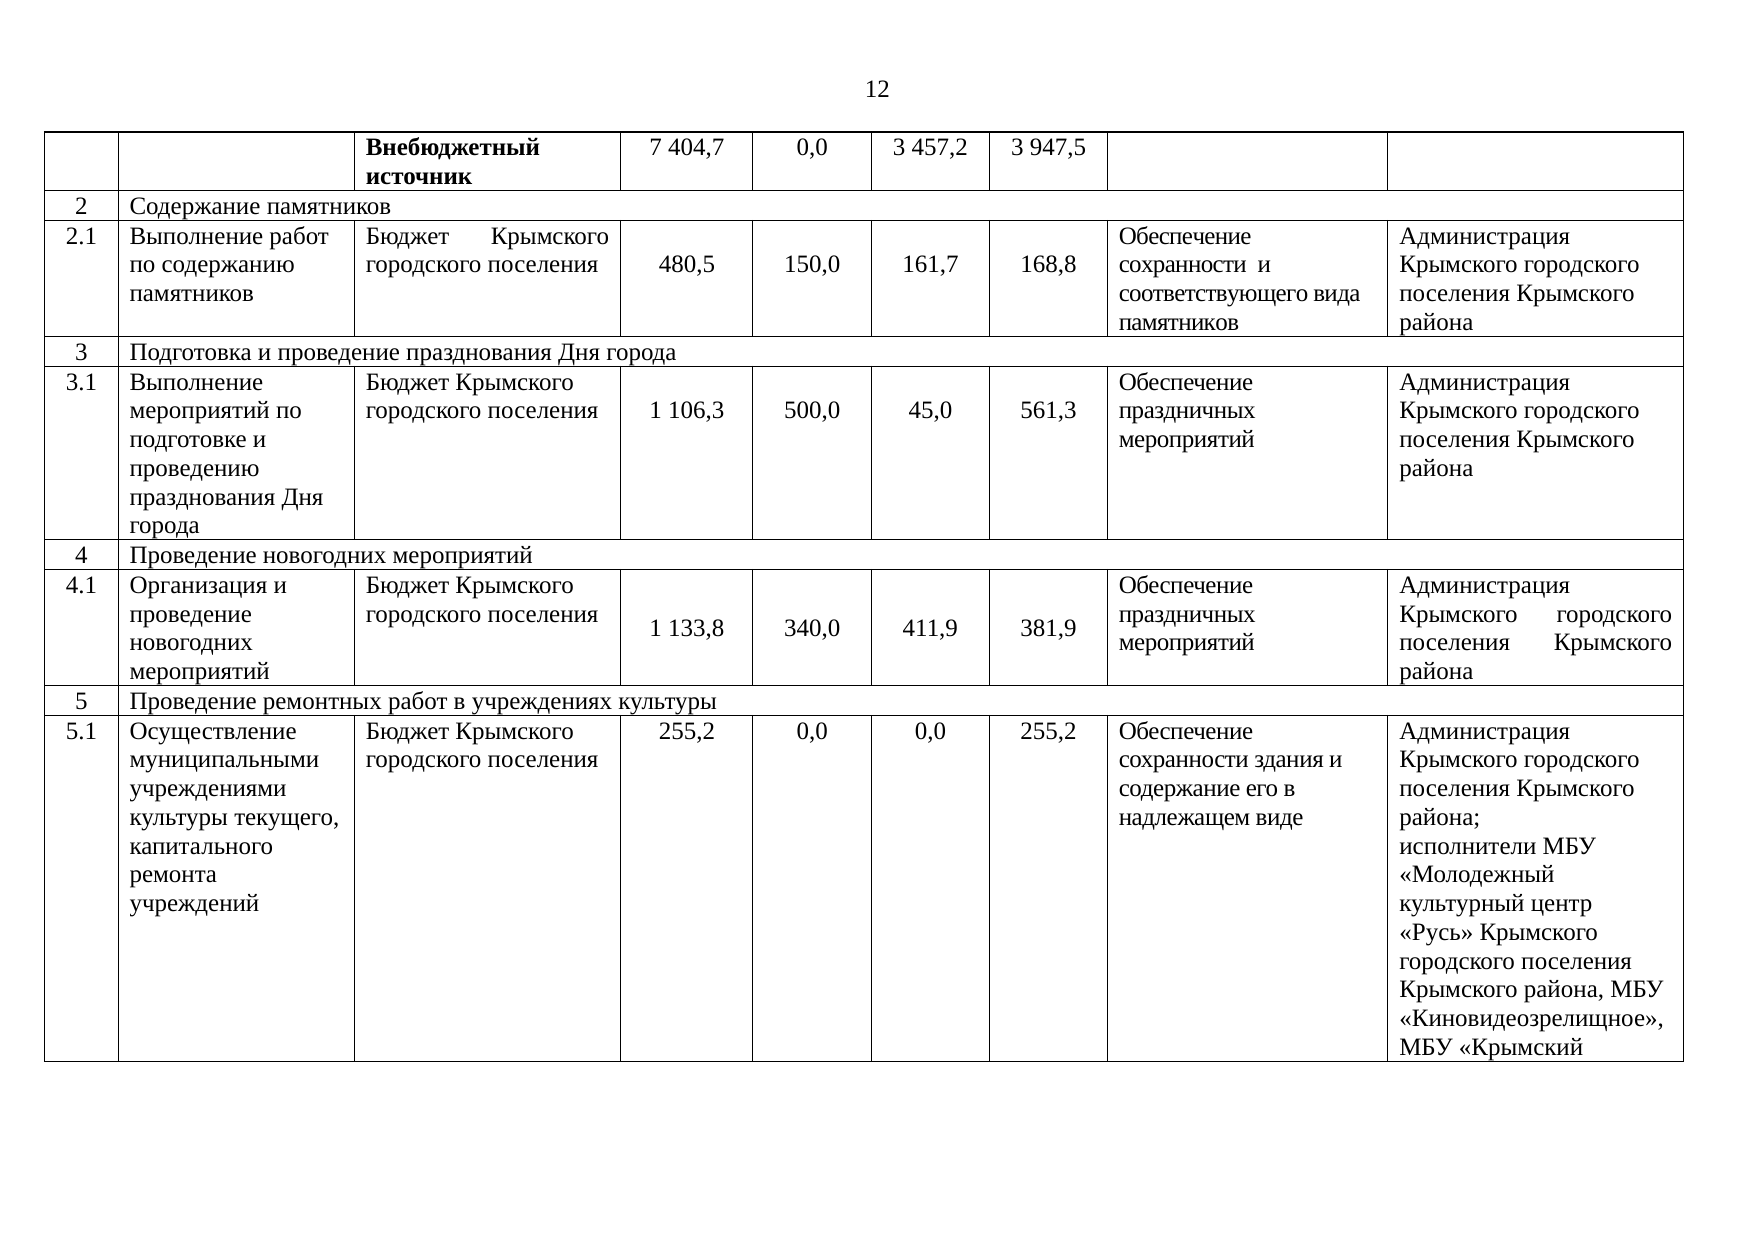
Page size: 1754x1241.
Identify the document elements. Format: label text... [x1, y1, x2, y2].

table_cell 7 404,7 [621, 133, 752, 190]
table_cell Бюджет Крымского городского поселения [355, 367, 620, 539]
table_cell 500,0 [753, 367, 871, 539]
table_cell 5.1 [45, 716, 118, 1061]
table_cell 0,0 [753, 716, 871, 1061]
table_cell 2.1 [45, 221, 118, 336]
table_cell 1 133,8 [621, 570, 752, 685]
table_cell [1108, 716, 1387, 1061]
table_cell 2 [45, 191, 118, 220]
table_cell Обеспечение праздничных мероприятий [1108, 367, 1387, 539]
table_cell 0,0 [753, 133, 871, 190]
table_cell 480,5 [621, 221, 752, 336]
table_cell 411,9 [872, 570, 989, 685]
table_cell 255,2 [990, 716, 1107, 1061]
table_cell 150,0 [753, 221, 871, 336]
table_cell Обеспечение праздничных мероприятий [1108, 570, 1387, 685]
table_cell Содержание памятников [119, 191, 1683, 220]
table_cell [355, 716, 620, 1061]
table_cell Подготовка и проведение празднования Дня города [119, 337, 1683, 366]
table_cell Администрация Крымского городского поселения Крымского района [1388, 570, 1683, 685]
table_cell 3 457,2 [872, 133, 989, 190]
table_cell 168,8 [990, 221, 1107, 336]
table_cell Бюджет Крымского городского поселения [355, 221, 620, 336]
table_cell 255,2 [621, 716, 752, 1061]
table_cell Проведение новогодних мероприятий [119, 540, 1683, 569]
table_cell 161,7 [872, 221, 989, 336]
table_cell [119, 716, 354, 1061]
table_cell Администрация Крымского городского поселения Крымского района [1388, 221, 1683, 336]
table_cell 561,3 [990, 367, 1107, 539]
table_cell 1 106,3 [621, 367, 752, 539]
table_cell 45,0 [872, 367, 989, 539]
table_cell 3 947,5 [990, 133, 1107, 190]
table_cell 3 [45, 337, 118, 366]
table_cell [1388, 716, 1683, 1061]
table_cell Администрация Крымского городского поселения Крымского района [1388, 367, 1683, 539]
table_cell Обеспечение сохранности и соответствующего вида памятников [1108, 221, 1387, 336]
table_cell Выполнение мероприятий по подготовке и проведению празднования Дня города [119, 367, 354, 539]
table_cell 5 [45, 686, 118, 715]
table_cell Бюджет Крымского городского поселения [355, 570, 620, 685]
table_cell 3.1 [45, 367, 118, 539]
table_cell Выполнение работ по содержанию памятников [119, 221, 354, 336]
table_cell 4 [45, 540, 118, 569]
table_cell Внебюджетный источник [355, 133, 620, 190]
table_cell 340,0 [753, 570, 871, 685]
table_cell 4.1 [45, 570, 118, 685]
table_cell 0,0 [872, 716, 989, 1061]
table_cell Организация и проведение новогодних мероприятий [119, 570, 354, 685]
table_cell 381,9 [990, 570, 1107, 685]
table_cell Проведение ремонтных работ в учреждениях культуры [119, 686, 1683, 715]
